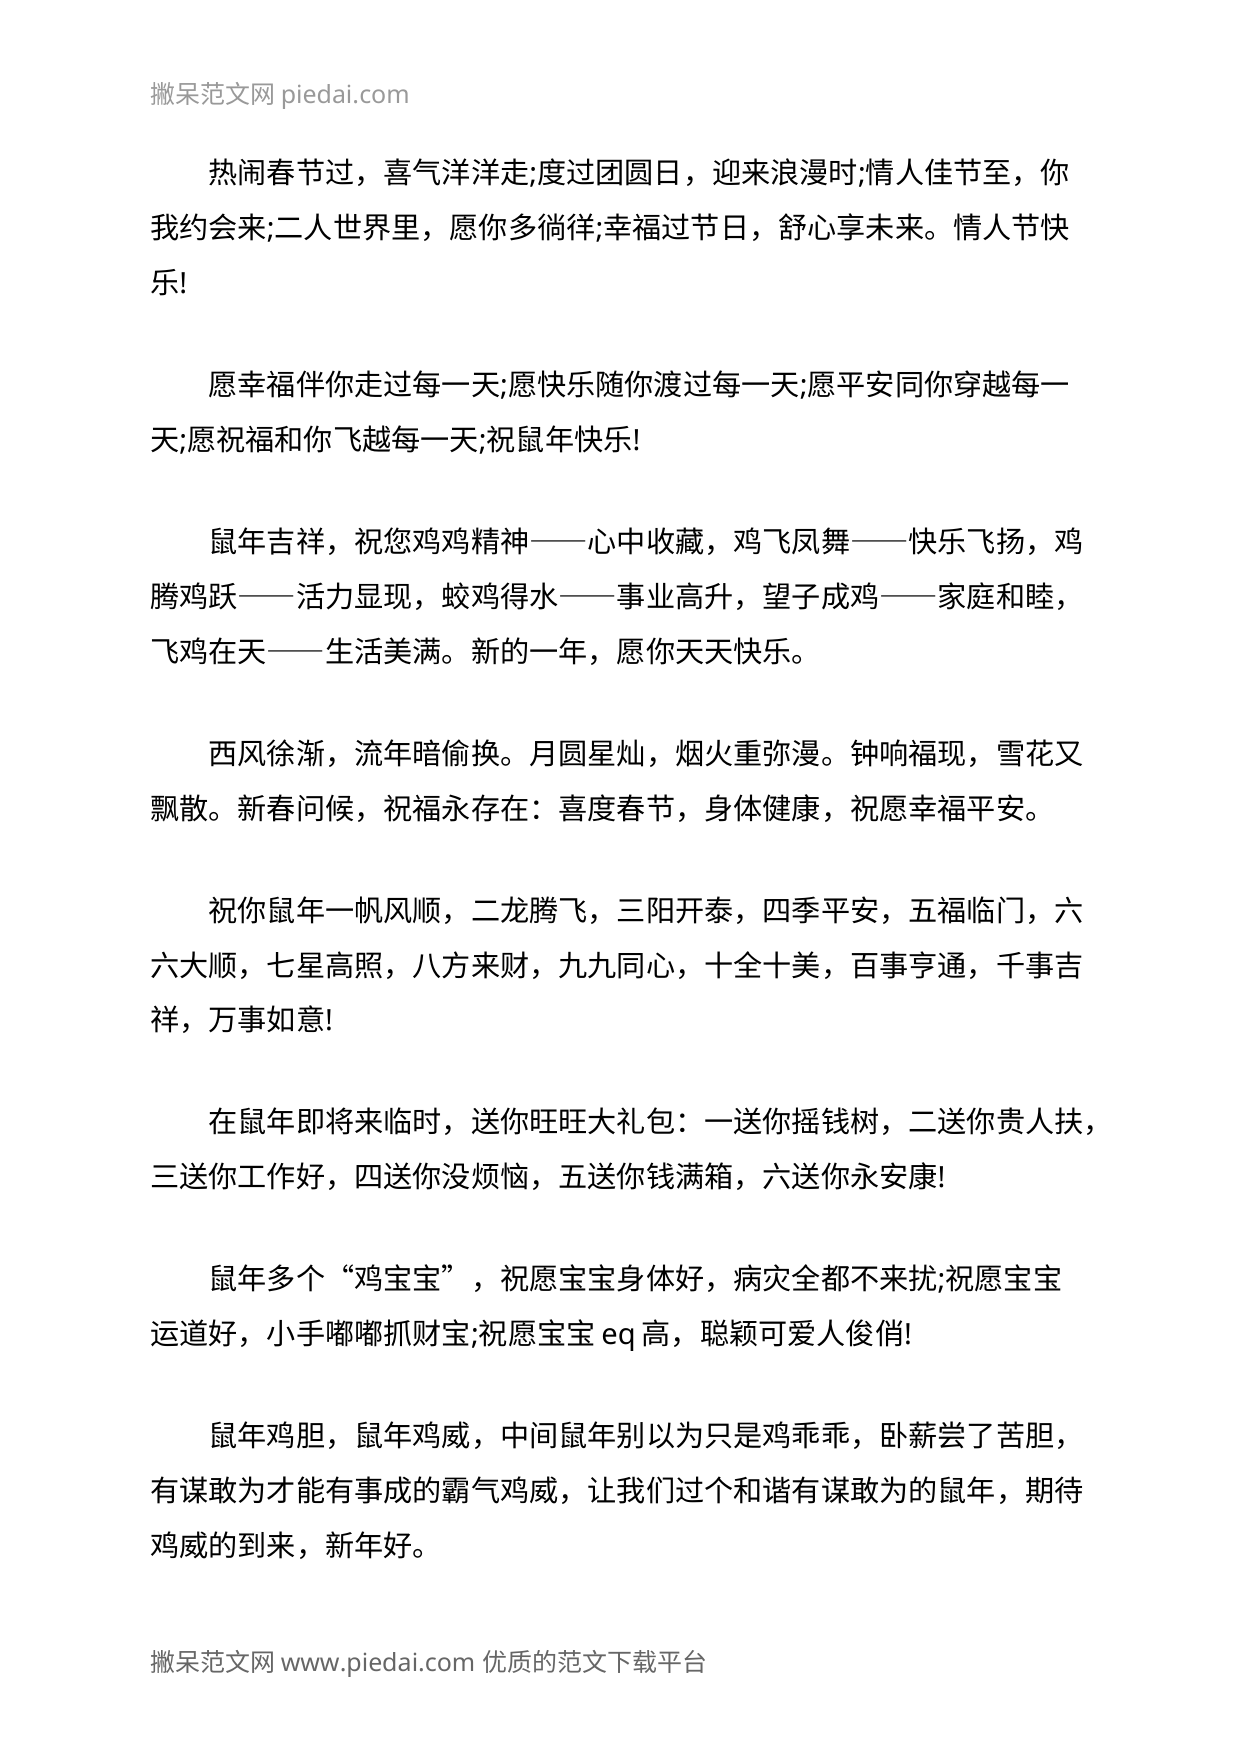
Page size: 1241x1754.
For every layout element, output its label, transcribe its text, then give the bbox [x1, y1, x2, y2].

text 祝你鼠年一帆风顺，二龙腾飞，三阳开泰，四季平安，五福临门，六六大顺，七星高照，八方来财，九九同心，十全十美，百事亨通，千事吉祥，万事如意! [150, 887, 1090, 1039]
text 热闹春节过，喜气洋洋走;度过团圆日，迎来浪漫时;情人佳节至，你我约会来;二人世界里，愿你多徜徉;幸福过节日，舒心享未来。情人节快乐! [150, 150, 1090, 302]
text 鼠年鸡胆，鼠年鸡威，中间鼠年别以为只是鸡乖乖，卧薪尝了苦胆，有谋敢为才能有事成的霸气鸡威，让我们过个和谐有谋敢为的鼠年，期待鸡威的到来，新年好。 [150, 1413, 1090, 1565]
text 鼠年吉祥，祝您鸡鸡精神――心中收藏，鸡飞凤舞――快乐飞扬，鸡腾鸡跃――活力显现，蛟鸡得水――事业高升，望子成鸡――家庭和睦，飞鸡在天――生活美满。新的一年，愿你天天快乐。 [150, 519, 1090, 671]
text 西风徐渐，流年暗偷换。月圆星灿，烟火重弥漫。钟响福现，雪花又飘散。新春问候，祝福永存在：喜度春节，身体健康，祝愿幸福平安。 [150, 731, 1090, 828]
text 在鼠年即将来临时，送你旺旺大礼包：一送你摇钱树，二送你贵人扶，三送你工作好，四送你没烦恼，五送你钱满箱，六送你永安康! [150, 1099, 1090, 1196]
text 愿幸福伴你走过每一天;愿快乐随你渡过每一天;愿平安同你穿越每一天;愿祝福和你飞越每一天;祝鼠年快乐! [150, 362, 1090, 459]
text 鼠年多个“鸡宝宝”，祝愿宝宝身体好，病灾全都不来扰;祝愿宝宝运道好，小手嘟嘟抓财宝;祝愿宝宝eq高，聪颖可爱人俊俏! [150, 1256, 1090, 1353]
